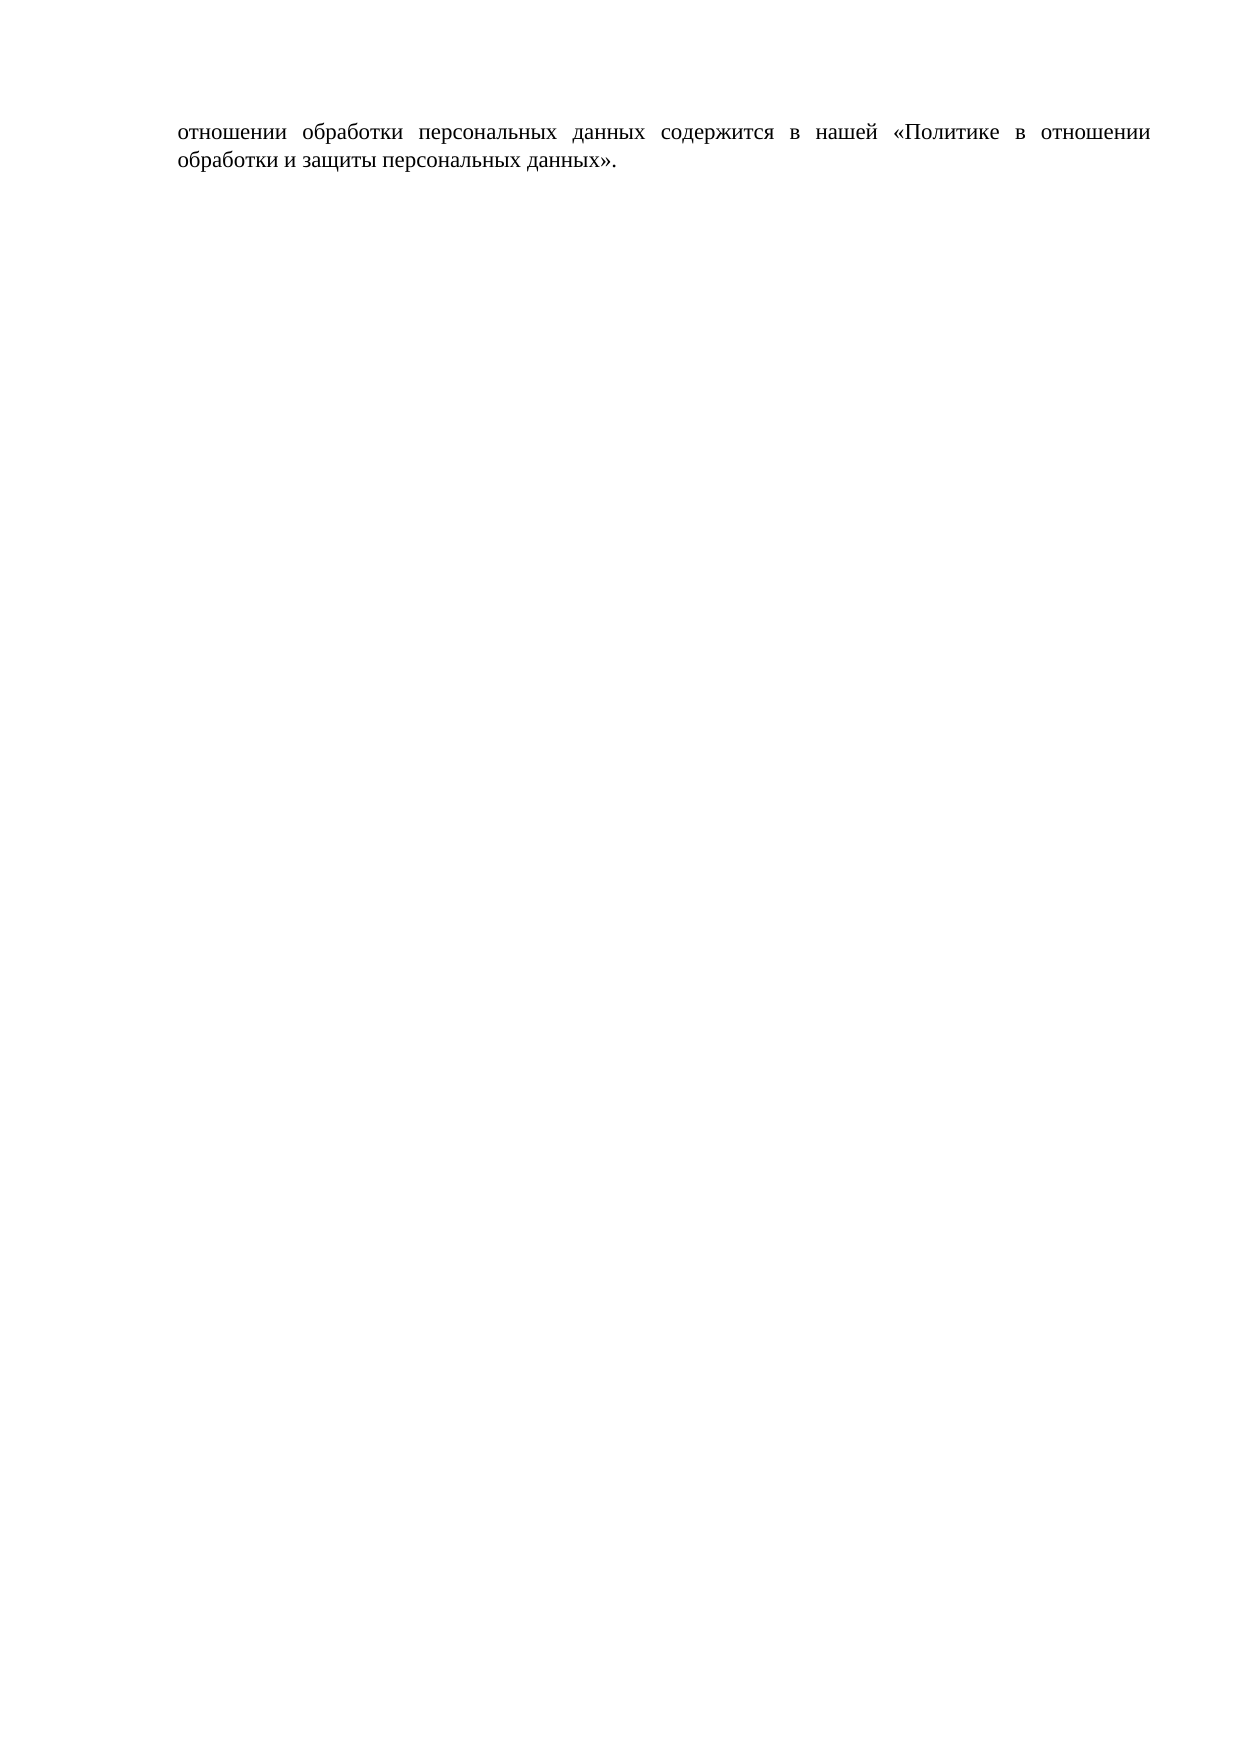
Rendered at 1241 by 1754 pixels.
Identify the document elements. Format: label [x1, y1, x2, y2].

text [177, 118, 1152, 173]
